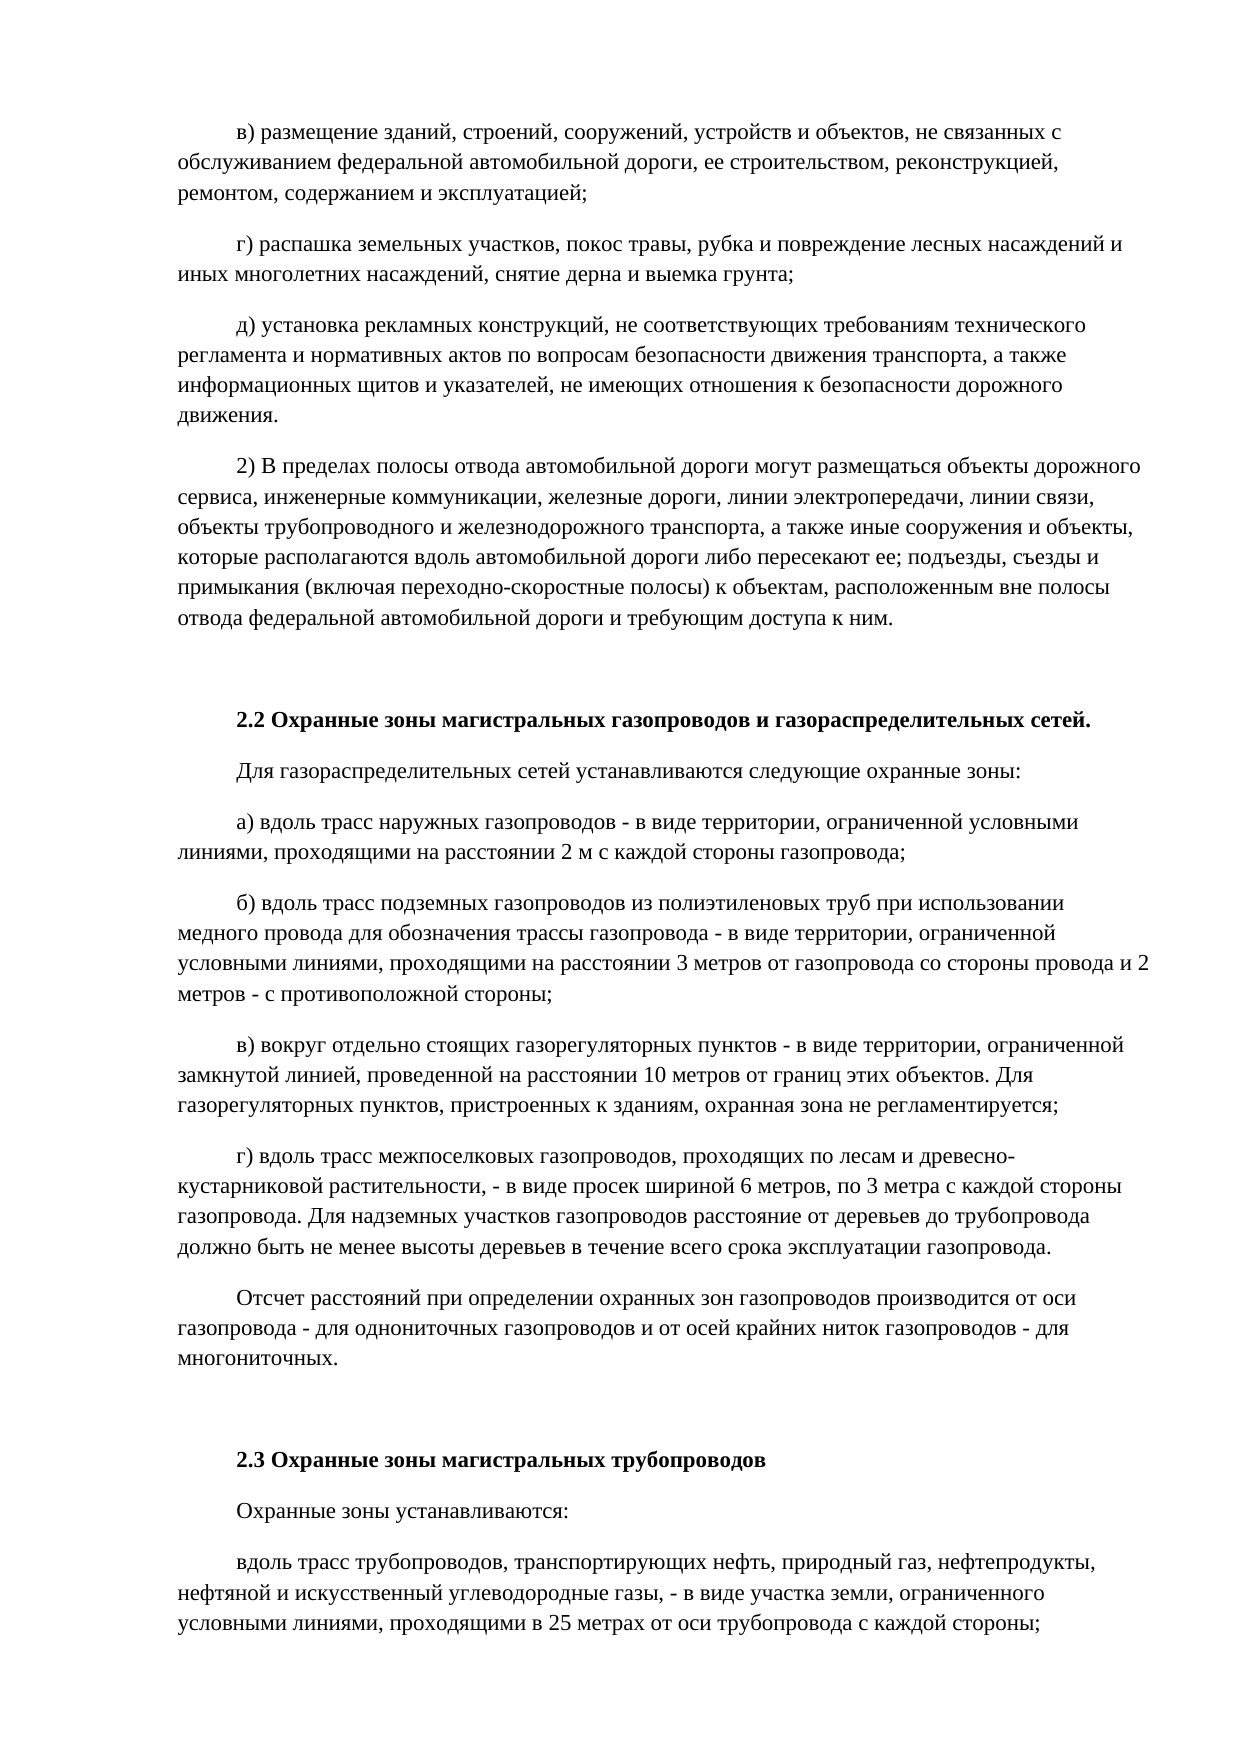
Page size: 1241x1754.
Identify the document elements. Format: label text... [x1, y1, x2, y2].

text а) вдоль трасс наружных газопроводов - в виде территории, ограниченной условными линиями, проходящими на расстоянии 2 м с каждой стороны газопровода; [177, 808, 1152, 864]
text в) размещение зданий, строений, сооружений, устройств и объектов, не связанных с обслуживанием федеральной автомобильной дороги, ее строительством, реконструкцией, ремонтом, содержанием и эксплуатацией; [177, 118, 1152, 205]
text г) вдоль трасс межпоселковых газопроводов, проходящих по лесам и древесно-кустарниковой растительности, - в виде просек шириной 6 метров, по 3 метра с каждой стороны газопровода. Для надземных участков газопроводов расстояние от деревьев до трубопровода должно быть не менее высоты деревьев в течение всего срока эксплуатации газопровода. [177, 1142, 1152, 1259]
text Для газораспределительных сетей устанавливаются следующие охранные зоны: [177, 757, 1152, 783]
text д) установка рекламных конструкций, не соответствующих требованиям технического регламента и нормативных актов по вопросам безопасности движения транспорта, а также информационных щитов и указателей, не имеющих отношения к безопасности дорожного движения. [177, 311, 1152, 428]
text г) распашка земельных участков, покос травы, рубка и повреждение лесных насаждений и иных многолетних насаждений, снятие дерна и выемка грунта; [177, 229, 1152, 286]
text Охранные зоны устанавливаются: [177, 1497, 1152, 1524]
text 2.3 Охранные зоны магистральных трубопроводов [177, 1446, 1152, 1473]
text 2) В пределах полосы отвода автомобильной дороги могут размещаться объекты дорожного сервиса, инженерные коммуникации, железные дороги, линии электропередачи, линии связи, объекты трубопроводного и железнодорожного транспорта, а также иные сооружения и объекты, которые располагаются вдоль автомобильной дороги либо пересекают ее; подъезды, съезды и примыкания (включая переходно-скоростные полосы) к объектам, расположенным вне полосы отвода федеральной автомобильной дороги и требующим доступа к ним. [177, 452, 1152, 630]
text в) вокруг отдельно стоящих газорегуляторных пунктов - в виде территории, ограниченной замкнутой линией, проведенной на расстоянии 10 метров от границ этих объектов. Для газорегуляторных пунктов, пристроенных к зданиям, охранная зона не регламентируется; [177, 1031, 1152, 1117]
text Отсчет расстояний при определении охранных зон газопроводов производится от оси газопровода - для однониточных газопроводов и от осей крайних ниток газопроводов - для многониточных. [177, 1284, 1152, 1371]
text 2.2 Охранные зоны магистральных газопроводов и газораспределительных сетей. [177, 706, 1152, 732]
text вдоль трасс трубопроводов, транспортирующих нефть, природный газ, нефтепродукты, нефтяной и искусственный углеводородные газы, - в виде участка земли, ограниченного условными линиями, проходящими в 25 метрах от оси трубопровода с каждой стороны; [177, 1548, 1152, 1635]
text б) вдоль трасс подземных газопроводов из полиэтиленовых труб при использовании медного провода для обозначения трассы газопровода - в виде территории, ограниченной условными линиями, проходящими на расстоянии 3 метров от газопровода со стороны провода и 2 метров - с противоположной стороны; [177, 889, 1152, 1006]
